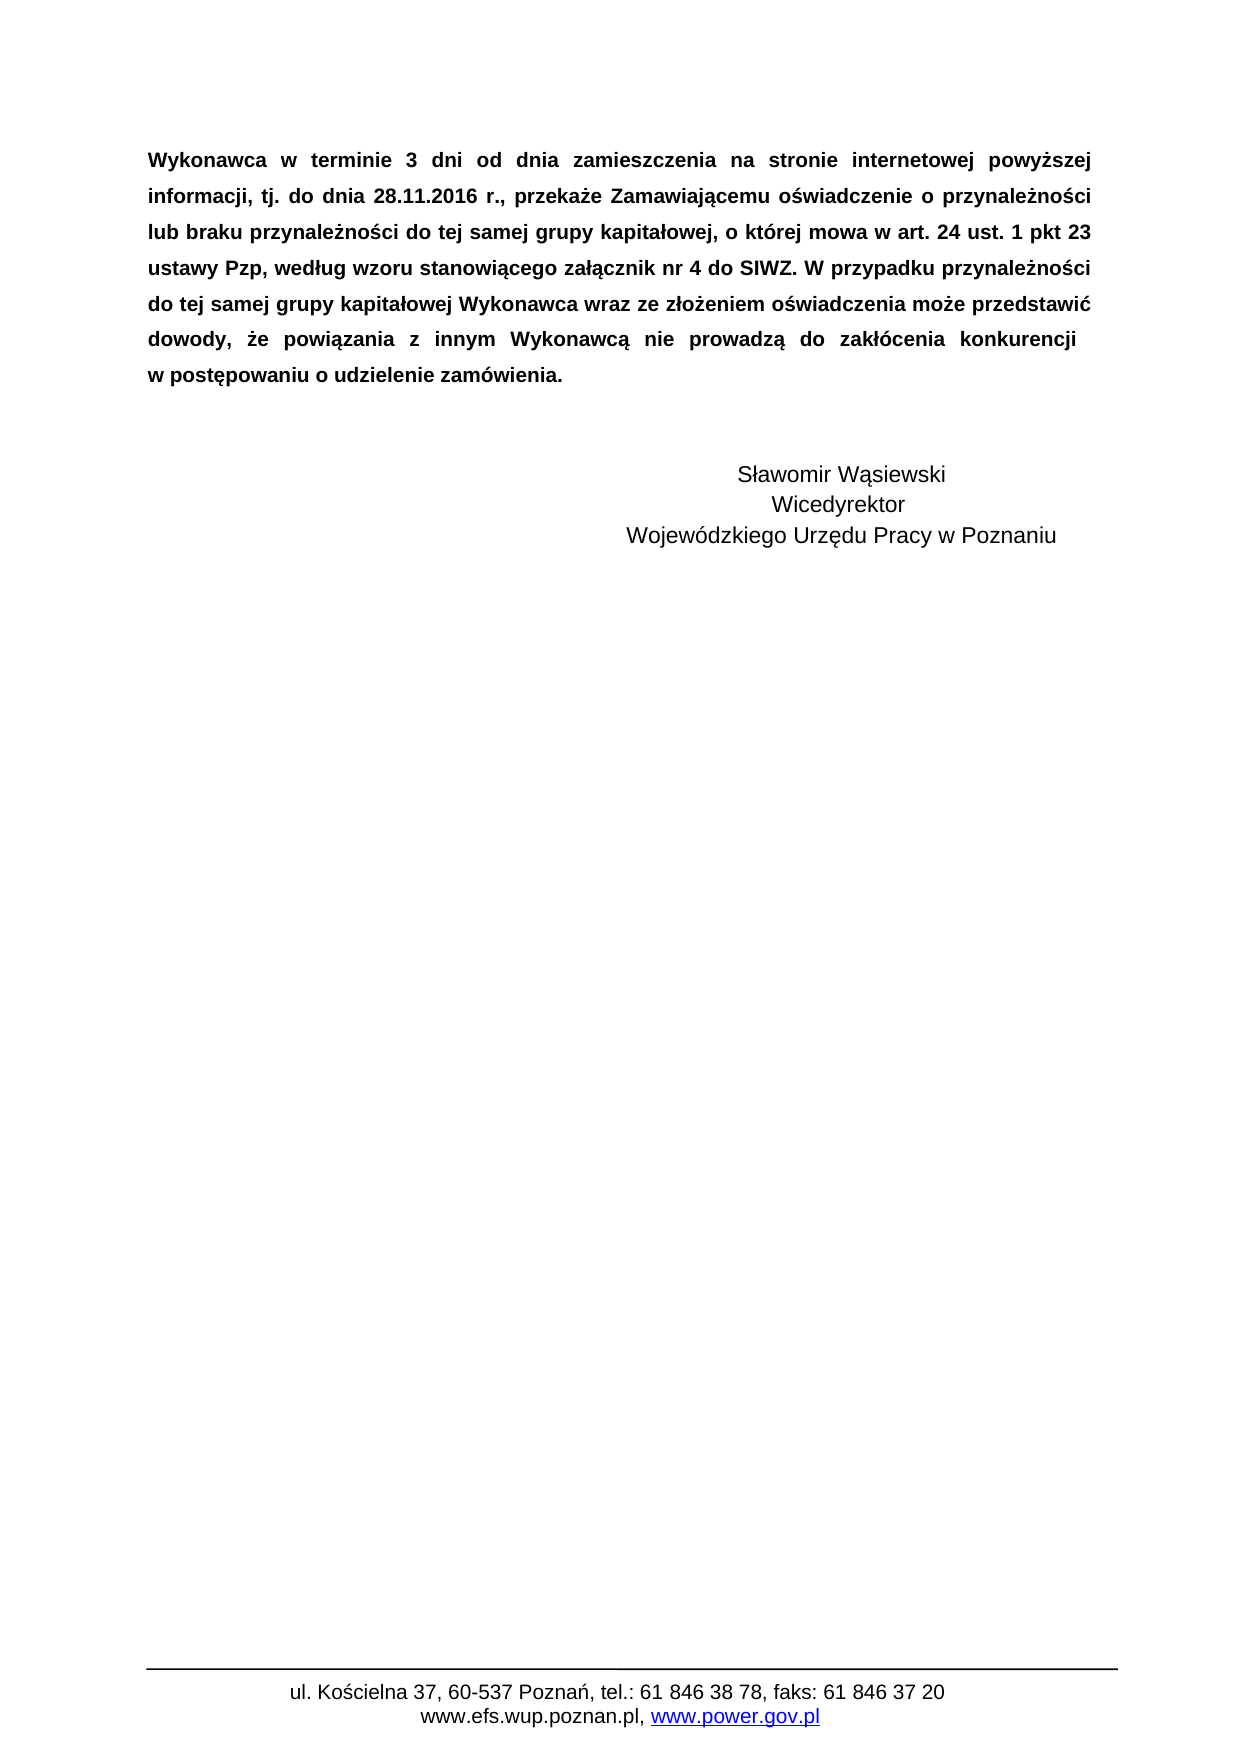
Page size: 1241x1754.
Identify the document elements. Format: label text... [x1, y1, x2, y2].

text Wicedyrektor Wojewódzkiego Urzędu Pracy w Poznaniu [148, 491, 1093, 548]
text Wykonawca w terminie 3 dni od dnia zamieszczenia na stronie internetowej powyższej informacji, tj. do dnia 28.11.2016 r., przekaże Zamawiającemu oświadczenie o przynależności lub braku przynależności do tej samej grupy kapitałowej, o której mowa w art. 24 ust. 1 pkt 23 ustawy Pzp, według wzoru stanowiącego załącznik nr 4 do SIWZ. W przypadku przynależności do tej samej grupy kapitałowej Wykonawca wraz ze złożeniem oświadczenia może przedstawić dowody, że powiązania z innym Wykonawcą nie prowadzą do zakłócenia konkurencji w postępowaniu o udzielenie zamówienia. [148, 148, 1093, 387]
text Sławomir Wąsiewski [516, 461, 1093, 488]
